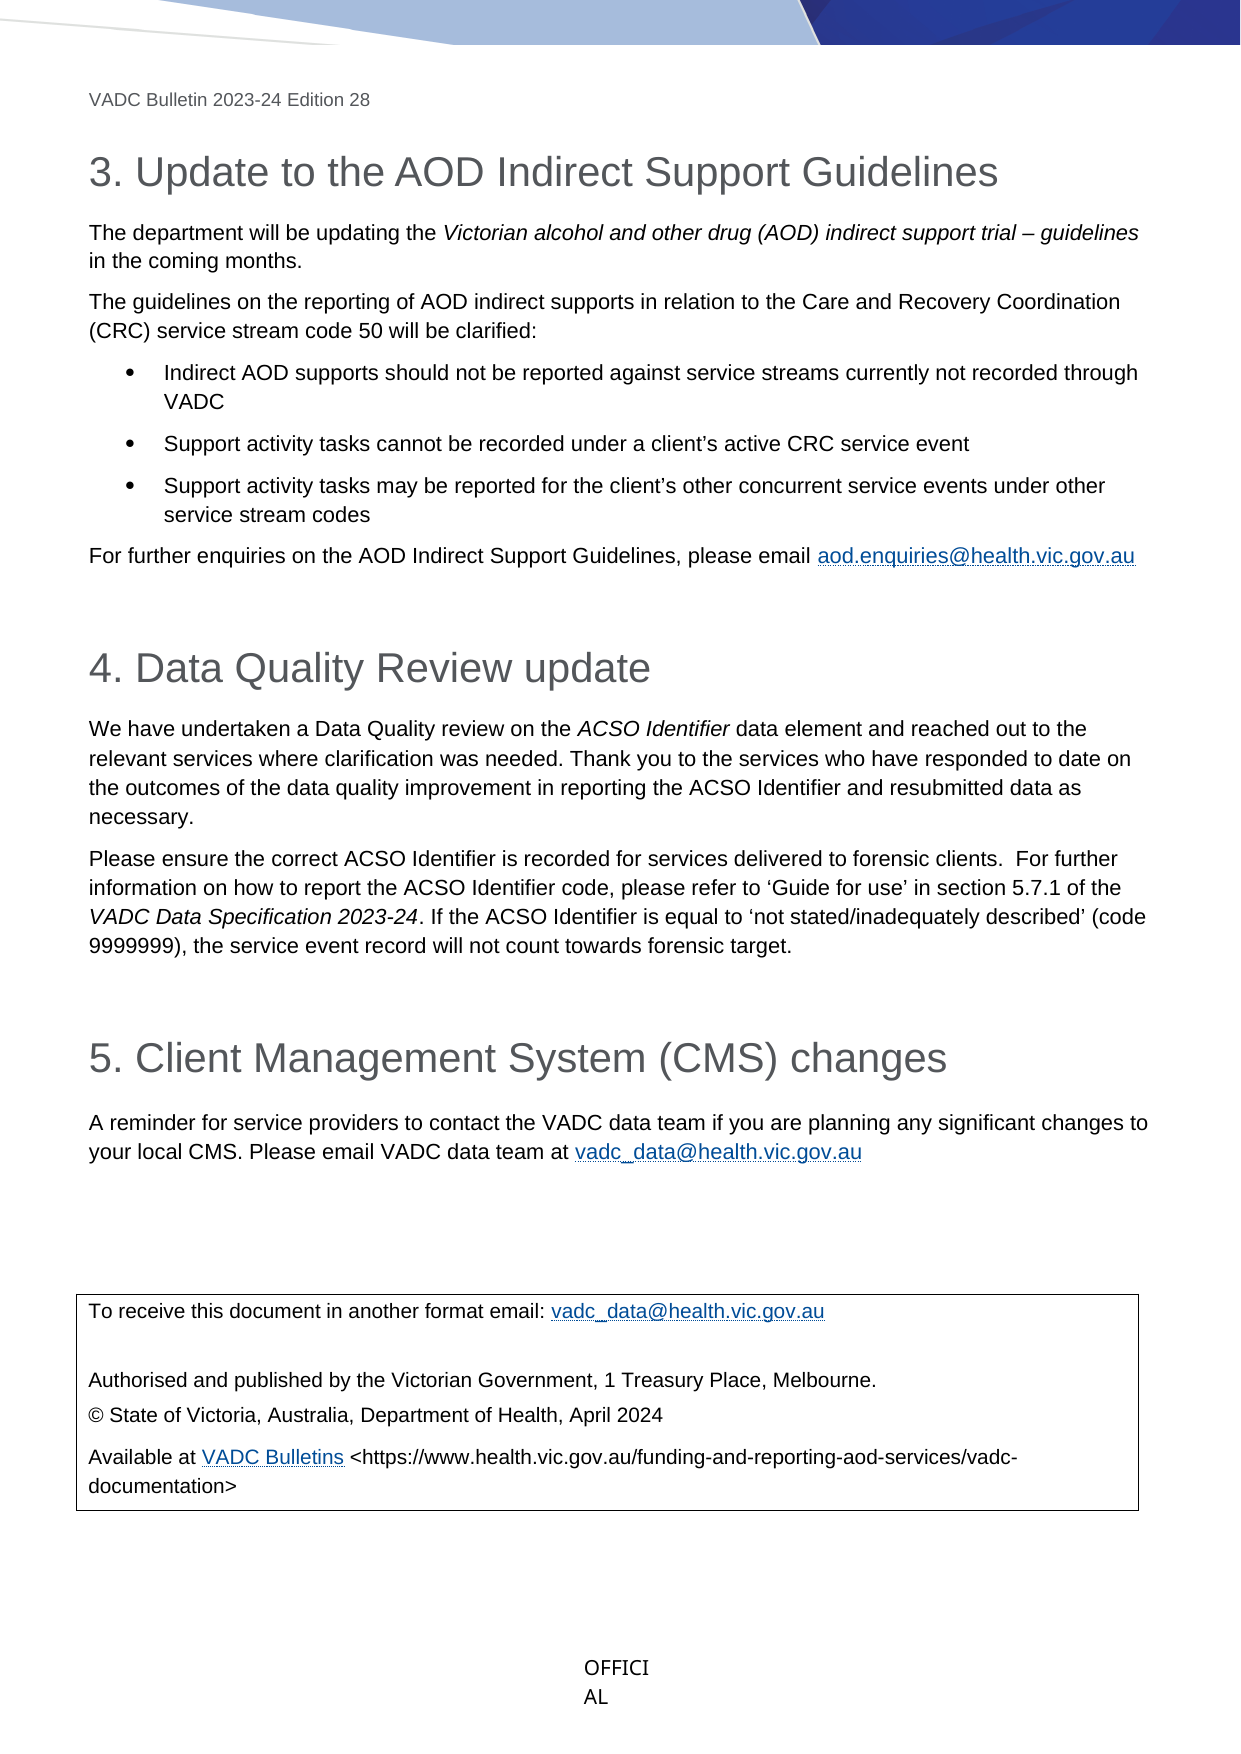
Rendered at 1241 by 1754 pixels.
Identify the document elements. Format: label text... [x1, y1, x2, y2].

list Support activity tasks may be reported for the client’s other concurrent service events under other service stream codes [126, 468, 1152, 527]
table_header To receive this document in another format email: vadc_data@health.vic.gov.au Authorised and published by the Victorian Government, 1 Treasury Place, Melbourne. © State of Victoria, Australia, Department of Health, April 2024 Available at VADC Bulletins <https://www.health.vic.gov.au/funding-and-reporting-aod-services/vadc-documentation> [77, 1295, 1138, 1510]
text The guidelines on the reporting of AOD indirect supports in relation to the Care and Recovery Coordination (CRC) service stream code 50 will be clarified: [89, 285, 1152, 343]
list Support activity tasks cannot be recorded under a client’s active CRC service event [126, 427, 1152, 456]
list Indirect AOD supports should not be reported against service streams currently not recorded through VADC [126, 356, 1152, 414]
subtitle 3. Update to the AOD Indirect Support Guidelines [89, 148, 1152, 196]
text Please ensure the correct ACSO Identifier is recorded for services delivered to forensic clients. For further information on how to report the ACSO Identifier code, please refer to ‘Guide for use’ in section 5.7.1 of the VADC Data Specification 2023-24. If the ACSO Identifier is equal to ‘not stated/inadequately described’ (code 9999999), the service event record will not count towards forensic target. [89, 841, 1152, 958]
picture [0, 0, 1241, 45]
text We have undertaken a Data Quality review on the ACSO Identifier data element and reached out to the relevant services where clarification was needed. Thank you to the services who have responded to date on the outcomes of the data quality improvement in reporting the ACSO Identifier and resubmitted data as necessary. [89, 712, 1152, 829]
text The department will be updating the Victorian alcohol and other drug (AOD) indirect support trial – guidelines in the coming months. [89, 216, 1152, 273]
text A reminder for service providers to contact the VADC data team if you are planning any significant changes to your local CMS. Please email VADC data team at vadc_data@health.vic.gov.au [89, 1106, 1152, 1164]
subtitle 5. Client Management System (CMS) changes [89, 1033, 1152, 1081]
subtitle 4. Data Quality Review update [89, 643, 1152, 691]
text For further enquiries on the AOD Indirect Support Guidelines, please email aod.enquiries@health.vic.gov.au [89, 539, 1152, 568]
